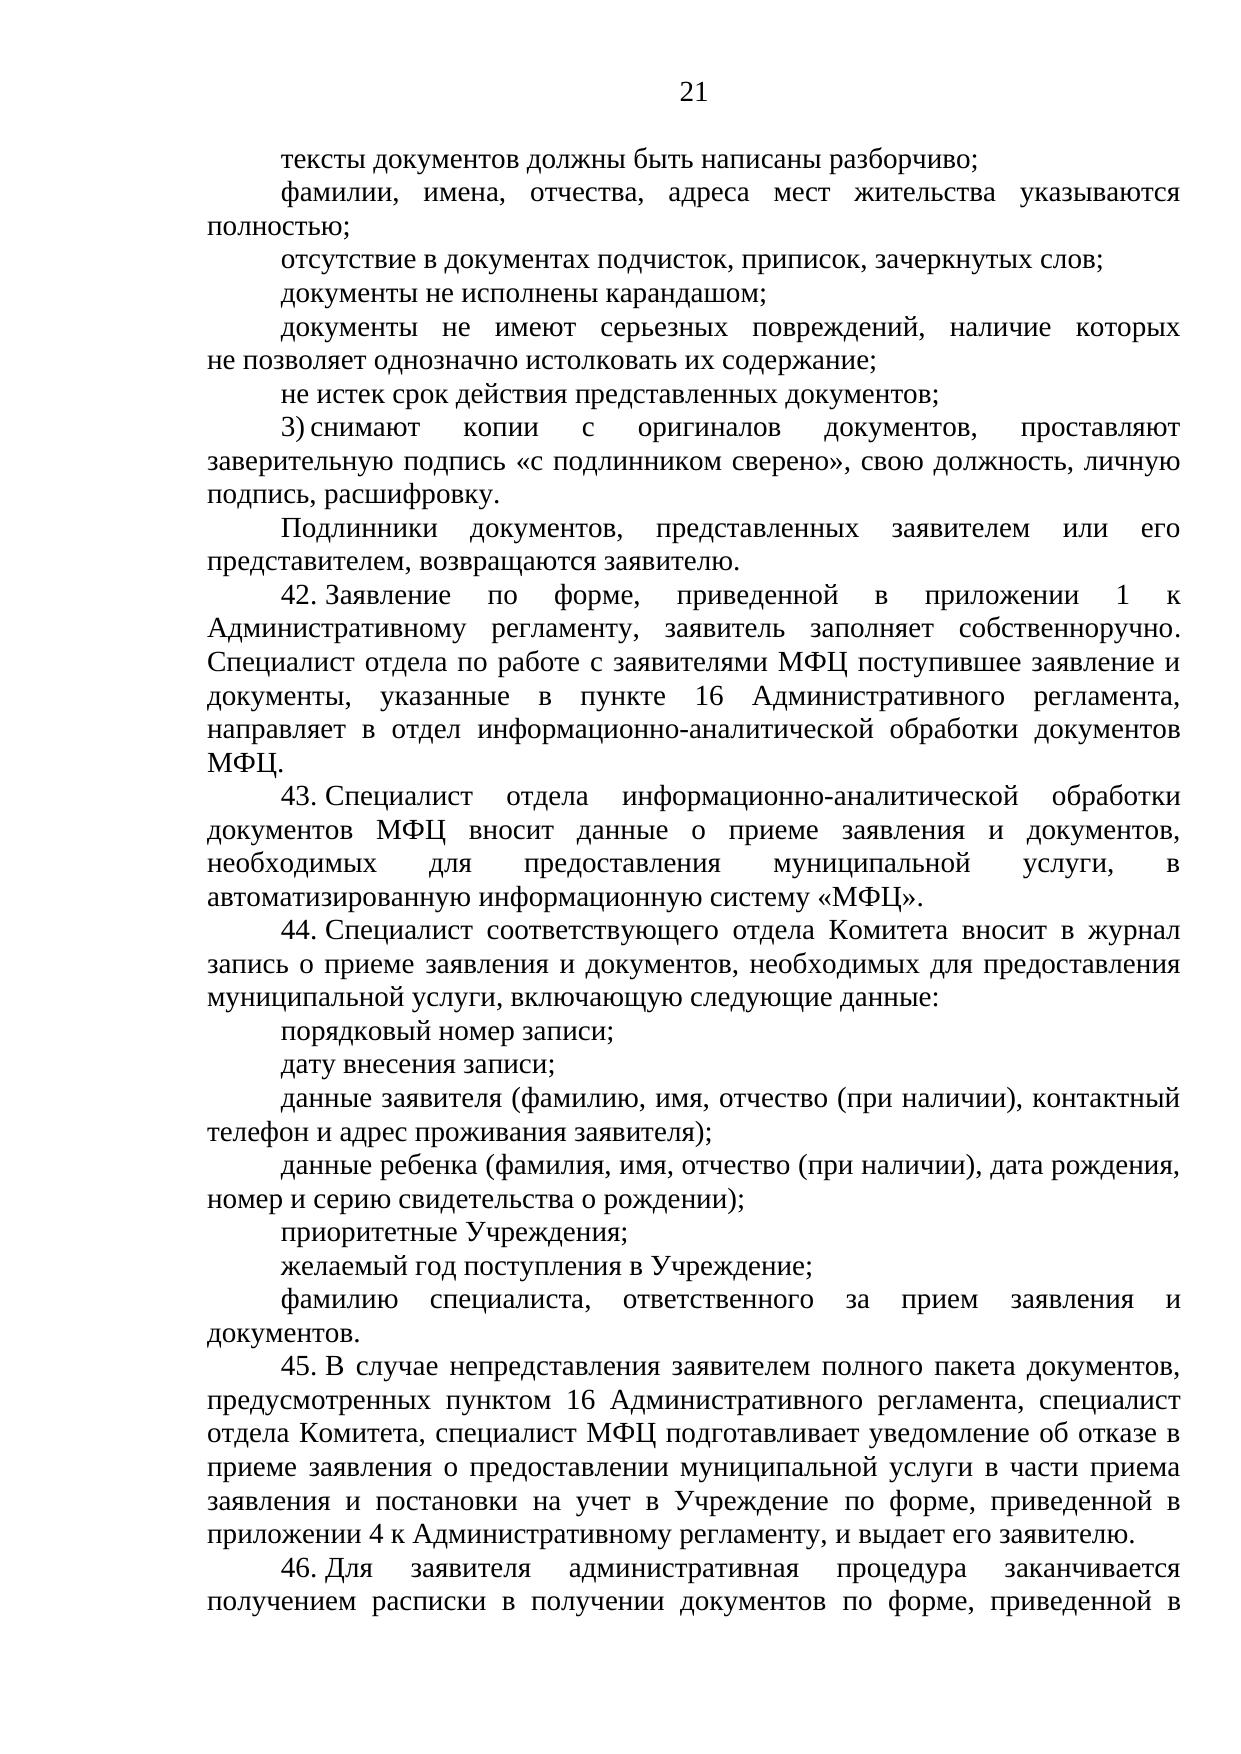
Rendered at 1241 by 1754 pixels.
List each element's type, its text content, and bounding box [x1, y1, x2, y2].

list Заявление по форме, приведенной в приложении 1 к Административному регламенту, заявитель заполняет собственноручно. Специалист отдела по работе с заявителями МФЦ поступившее заявление и документы, указанные в пункте 16 Административного регламента, направляет в отдел информационно-аналитической обработки документов МФЦ. [207, 577, 1181, 778]
text данные ребенка (фамилия, имя, отчество (при наличии), дата рождения, номер и серию свидетельства о рождении); [207, 1147, 1181, 1214]
text отсутствие в документах подчисток, приписок, зачеркнутых слов; [207, 242, 1181, 275]
text приоритетные Учреждения; [207, 1214, 1181, 1248]
text документы не имеют серьезных повреждений, наличие которых не позволяет однозначно истолковать их содержание; [207, 309, 1181, 376]
text дату внесения записи; [207, 1047, 1181, 1080]
list Специалист соответствующего отдела Комитета вносит в журнал запись о приеме заявления и документов, необходимых для предоставления муниципальной услуги, включающую следующие данные: [207, 912, 1181, 1013]
list В случае непредставления заявителем полного пакета документов, предусмотренных пунктом 16 Административного регламента, специалист отдела Комитета, специалист МФЦ подготавливает уведомление об отказе в приеме заявления о предоставлении муниципальной услуги в части приема заявления и постановки на учет в Учреждение по форме, приведенной в приложении 4 к Административному регламенту, и выдает его заявителю. [207, 1348, 1181, 1550]
text фамилии, имена, отчества, адреса мест жительства указываются полностью; [207, 174, 1181, 242]
text фамилию специалиста, ответственного за прием заявления и документов. [207, 1281, 1181, 1348]
text порядковый номер записи; [207, 1013, 1181, 1047]
text тексты документов должны быть написаны разборчиво; [207, 141, 1181, 174]
text не истек срок действия представленных документов; [207, 376, 1181, 409]
text желаемый год поступления в Учреждение; [207, 1248, 1181, 1281]
text Подлинники документов, представленных заявителем или его представителем, возвращаются заявителю. [207, 510, 1181, 577]
text документы не исполнены карандашом; [207, 275, 1181, 309]
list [207, 1550, 1181, 1617]
text данные заявителя (фамилию, имя, отчество (при наличии), контактный телефон и адрес проживания заявителя); [207, 1080, 1181, 1147]
list Специалист отдела информационно-аналитической обработки документов МФЦ вносит данные о приеме заявления и документов, необходимых для предоставления муниципальной услуги, в автоматизированную информационную систему «МФЦ». [207, 778, 1181, 912]
list снимают копии с оригиналов документов, проставляют заверительную подпись «с подлинником сверено», свою должность, личную подпись, расшифровку. [207, 409, 1181, 510]
